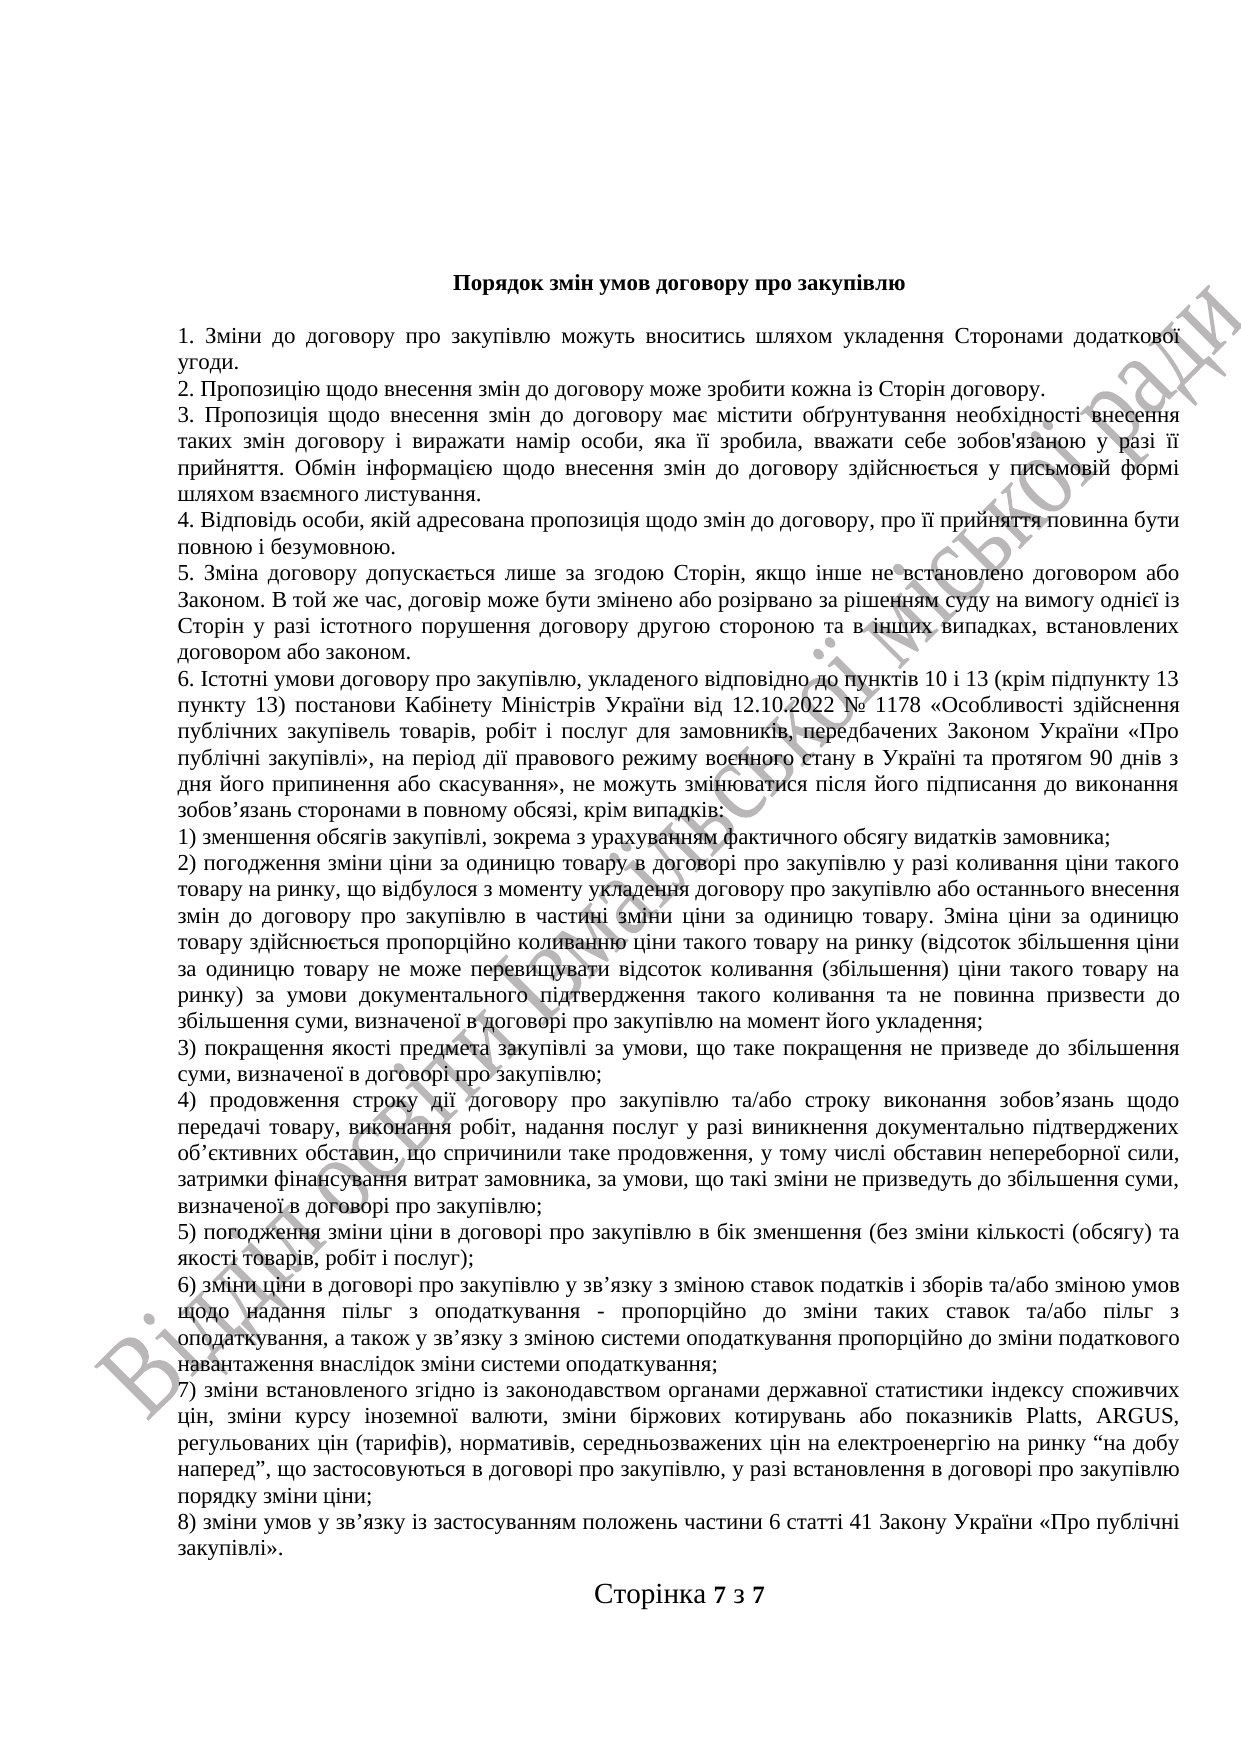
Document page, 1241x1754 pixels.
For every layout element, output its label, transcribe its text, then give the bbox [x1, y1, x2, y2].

text 6) зміни ціни в договорі про закупівлю у зв’язку з зміною ставок податків і зборів та/або зміною умов щодо надання пільг з оподаткування - пропорційно до зміни таких ставок та/або пільг з оподаткування, а також у зв’язку з зміною системи оподаткування пропорційно до зміни податкового навантаження внаслідок зміни системи оподаткування; [177, 1271, 1181, 1376]
text 8) зміни умов у зв’язку із застосуванням положень частини 6 статті 41 Закону України «Про публічні закупівлі». [177, 1508, 1181, 1561]
text 1. Зміни до договору про закупівлю можуть вноситись шляхом укладення Сторонами додаткової угоди. [177, 322, 1181, 375]
text 2) погодження зміни ціни за одиницю товару в договорі про закупівлю у разі коливання ціни такого товару на ринку, що відбулося з моменту укладення договору про закупівлю або останнього внесення змін до договору про закупівлю в частині зміни ціни за одиницю товару. Зміна ціни за одиницю товару здійснюється пропорційно коливанню ціни такого товару на ринку (відсоток збільшення ціни за одиницю товару не може перевищувати відсоток коливання (збільшення) ціни такого товару на ринку) за умови документального підтвердження такого коливання та не повинна призвести до збільшення суми, визначеної в договорі про закупівлю на момент його укладення; [177, 849, 1181, 1034]
text 2. Пропозицію щодо внесення змін до договору може зробити кожна із Сторін договору. [177, 375, 1181, 401]
text 6. Істотні умови договору про закупівлю, укладеного відповідно до пунктів 10 і 13 (крім підпункту 13 пункту 13) постанови Кабінету Міністрів України від 12.10.2022 № 1178 «Особливості здійснення публічних закупівель товарів, робіт і послуг для замовників, передбачених Законом України «Про публічні закупівлі», на період дії правового режиму воєнного стану в Україні та протягом 90 днів з дня його припинення або скасування», не можуть змінюватися після його підписання до виконання зобов’язань сторонами в повному обсязі, крім випадків: [177, 665, 1181, 823]
text 7) зміни встановленого згідно із законодавством органами державної статистики індексу споживчих цін, зміни курсу іноземної валюти, зміни біржових котирувань або показників Platts, ARGUS, регульованих цін (тарифів), нормативів, середньозважених цін на електроенергію на ринку “на добу наперед”, що застосовуються в договорі про закупівлю, у разі встановлення в договорі про закупівлю порядку зміни ціни; [177, 1376, 1181, 1508]
text 3) покращення якості предмета закупівлі за умови, що таке покращення не призведе до збільшення суми, визначеної в договорі про закупівлю; [177, 1034, 1181, 1086]
text Порядок змін умов договору про закупівлю [177, 269, 1181, 296]
text 4) продовження строку дії договору про закупівлю та/або строку виконання зобов’язань щодо передачі товару, виконання робіт, надання послуг у разі виникнення документально підтверджених об’єктивних обставин, що спричинили таке продовження, у тому числі обставин непереборної сили, затримки фінансування витрат замовника, за умови, що такі зміни не призведуть до збільшення суми, визначеної в договорі про закупівлю; [177, 1086, 1181, 1218]
text 3. Пропозиція щодо внесення змін до договору має містити обґрунтування необхідності внесення таких змін договору і виражати намір особи, яка її зробила, вважати себе зобов'язаною у разі її прийняття. Обмін інформацією щодо внесення змін до договору здійснюється у письмовій формі шляхом взаємного листування. [177, 401, 1181, 507]
text 5. Зміна договору допускається лише за згодою Сторін, якщо інше не встановлено договором або Законом. В той же час, договір може бути змінено або розірвано за рішенням суду на вимогу однієї із Сторін у разі істотного порушення договору другою стороною та в інших випадках, встановлених договором або законом. [177, 559, 1181, 665]
text 4. Відповідь особи, якій адресована пропозиція щодо змін до договору, про її прийняття повинна бути повною і безумовною. [177, 507, 1181, 559]
text 1) зменшення обсягів закупівлі, зокрема з урахуванням фактичного обсягу видатків замовника; [177, 823, 1181, 849]
text 5) погодження зміни ціни в договорі про закупівлю в бік зменшення (без зміни кількості (обсягу) та якості товарів, робіт і послуг); [177, 1218, 1181, 1271]
